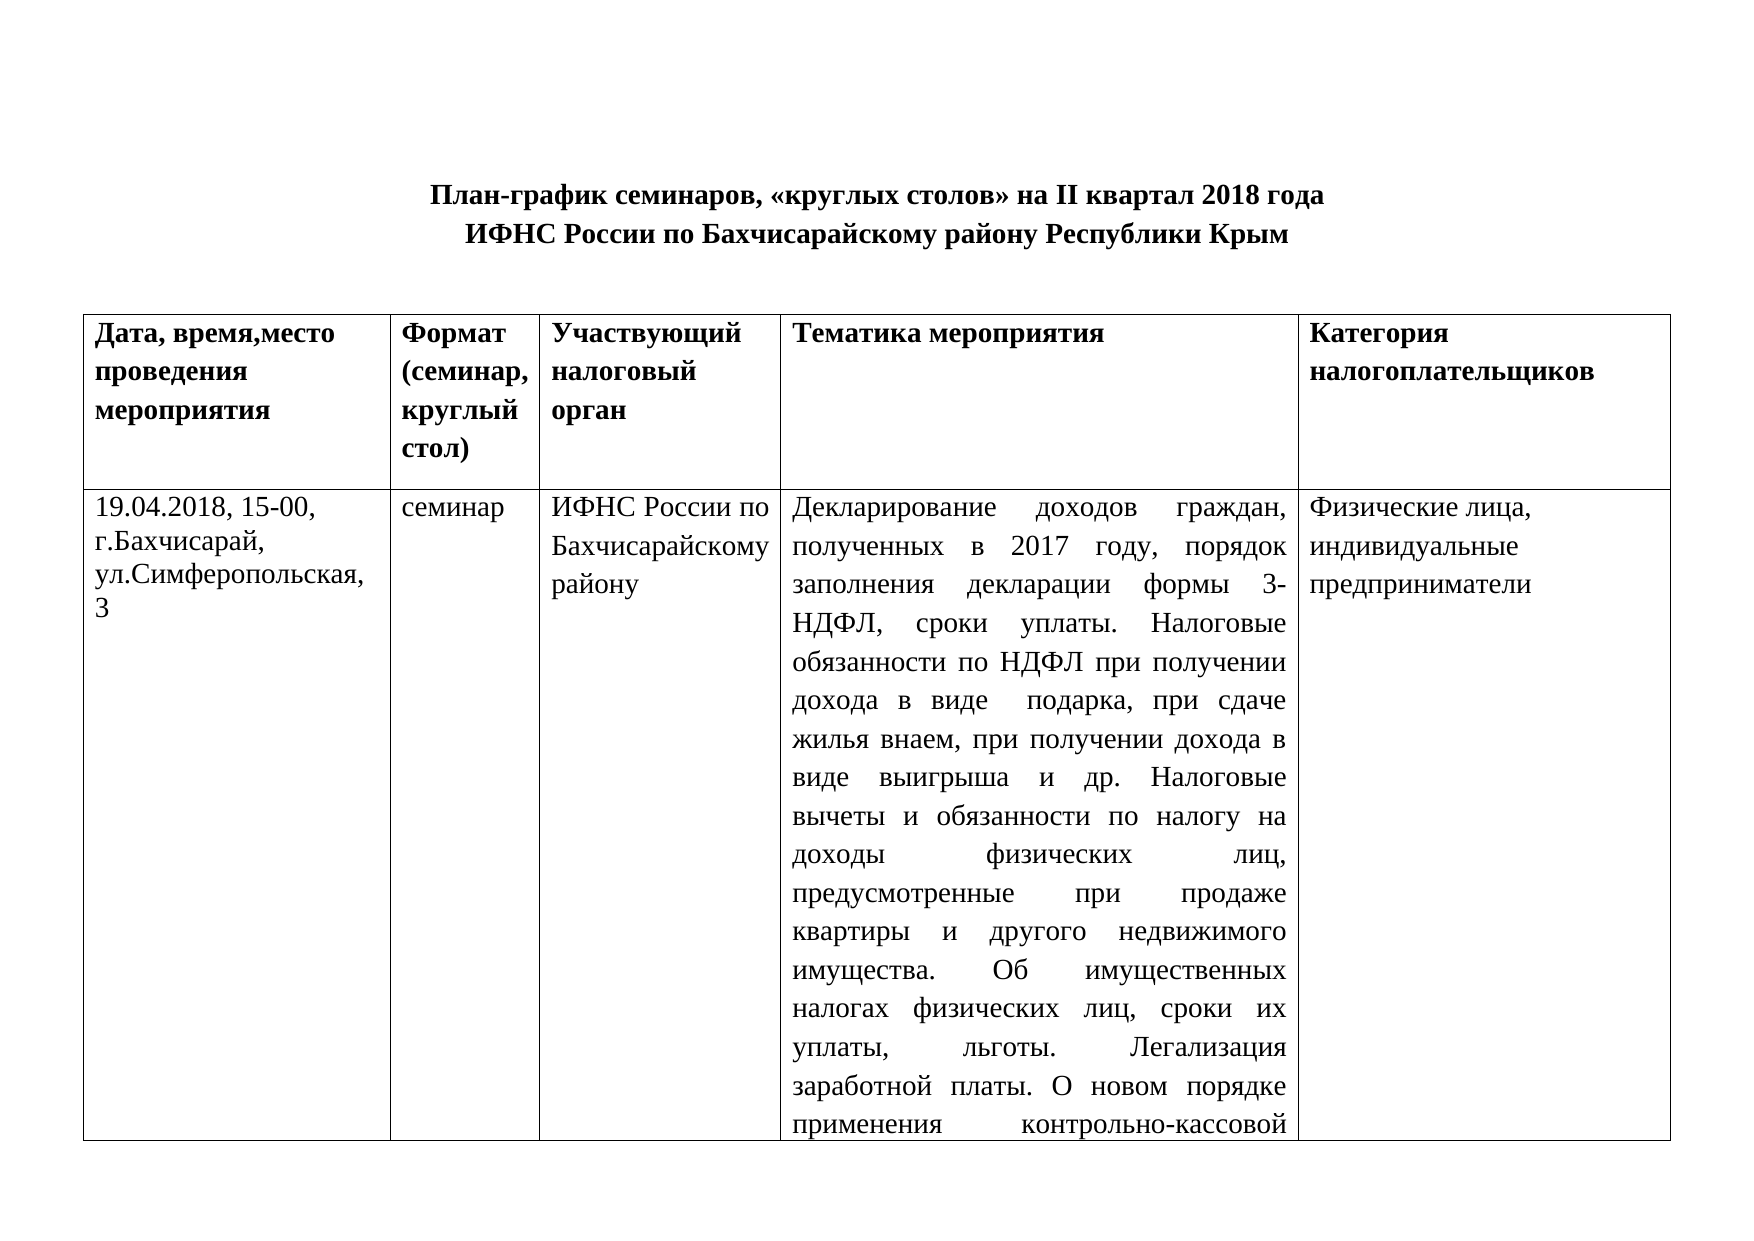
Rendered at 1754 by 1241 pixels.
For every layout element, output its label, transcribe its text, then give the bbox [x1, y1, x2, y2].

table_header Формат (семинар, круглый стол) [391, 315, 539, 488]
table_header Участвующий налоговый орган [540, 315, 780, 488]
text План-график семинаров, «круглых столов» на II квартал 2018 года [118, 177, 1636, 211]
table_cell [84, 490, 390, 1140]
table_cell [1299, 490, 1670, 1140]
table_header Категория налогоплательщиков [1299, 315, 1670, 488]
table_cell семинар [391, 490, 539, 1140]
table_header Дата, время,место проведения мероприятия [84, 315, 390, 488]
text ИФНС России по Бахчисарайскому району Республики Крым [118, 216, 1636, 249]
table_header Тематика мероприятия [781, 315, 1298, 488]
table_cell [540, 490, 780, 1140]
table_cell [781, 490, 1298, 1140]
